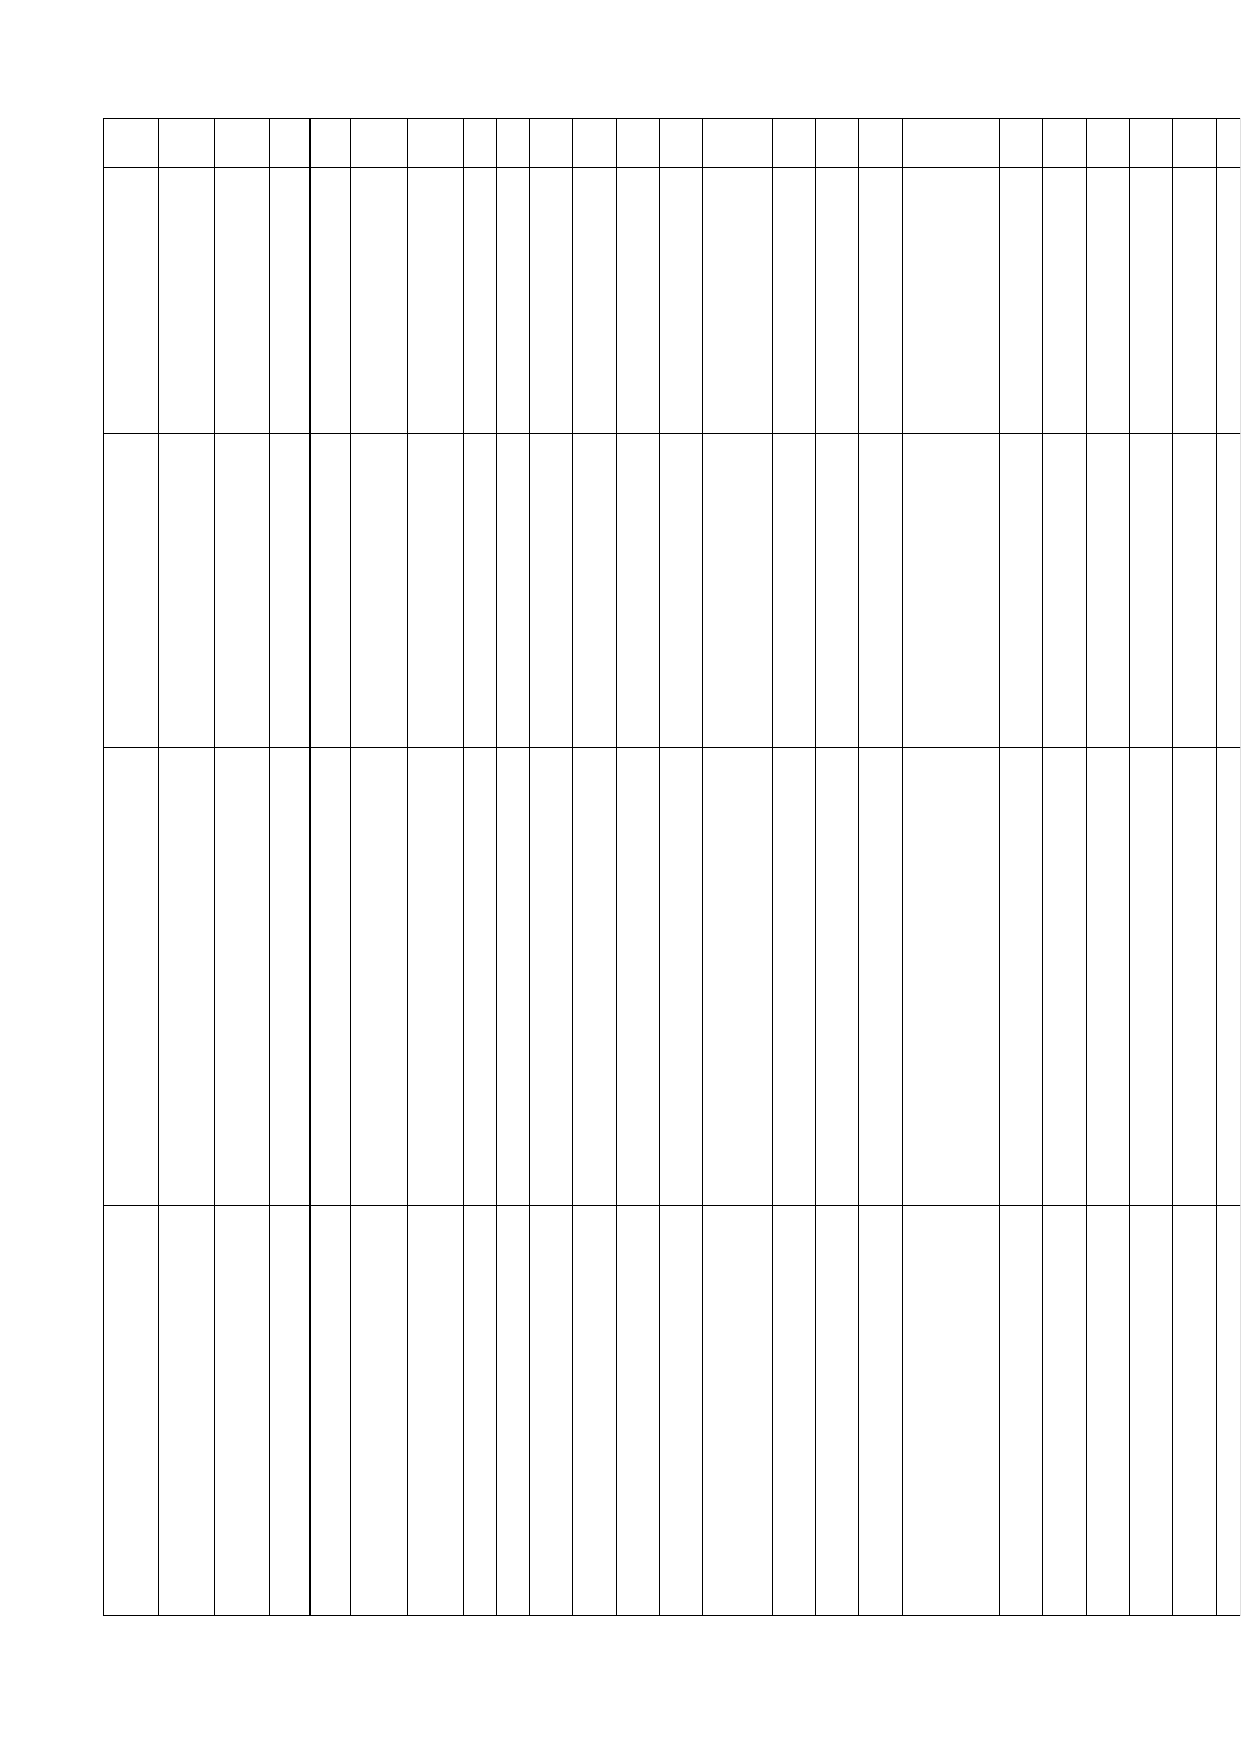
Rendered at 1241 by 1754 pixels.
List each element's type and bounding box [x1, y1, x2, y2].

table_cell [270, 434, 309, 747]
table_cell [270, 748, 309, 1205]
table_cell [903, 168, 999, 433]
table_cell [311, 119, 350, 167]
table_cell [573, 119, 616, 167]
table_cell [1217, 1206, 1240, 1615]
table_cell [660, 748, 702, 1205]
table_cell [773, 434, 815, 747]
table_cell [351, 1206, 407, 1615]
table_cell [104, 119, 158, 167]
table_cell [311, 434, 350, 747]
table_cell [1130, 1206, 1172, 1615]
table_cell [703, 748, 772, 1205]
table_cell [530, 1206, 572, 1615]
table_cell [1000, 434, 1042, 747]
table_cell [311, 168, 350, 433]
table_cell [1043, 434, 1086, 747]
table_cell [703, 1206, 772, 1615]
table_cell [773, 748, 815, 1205]
table_cell [104, 748, 158, 1205]
table_cell [1173, 1206, 1216, 1615]
table_cell [270, 119, 309, 167]
table_cell [703, 168, 772, 433]
table_cell [1087, 119, 1129, 167]
table_cell [159, 434, 214, 747]
table_cell [311, 748, 350, 1205]
table_cell [104, 168, 158, 433]
table_cell [497, 1206, 529, 1615]
table_cell [464, 434, 496, 747]
table_cell [408, 119, 463, 167]
table_cell [903, 119, 999, 167]
table_cell [104, 434, 158, 747]
table_cell [660, 168, 702, 433]
table_cell [215, 119, 269, 167]
table_cell [816, 119, 858, 167]
table_cell [497, 168, 529, 433]
table_cell [617, 119, 659, 167]
table_cell [530, 748, 572, 1205]
table_cell [1217, 168, 1240, 433]
table_cell [1173, 168, 1216, 433]
table_cell [617, 434, 659, 747]
table_cell [660, 434, 702, 747]
table_cell [859, 1206, 902, 1615]
table_cell [1173, 748, 1216, 1205]
table_cell [270, 168, 309, 433]
table_cell [816, 1206, 858, 1615]
table_cell [1087, 168, 1129, 433]
table_cell [573, 168, 616, 433]
table_cell [408, 434, 463, 747]
table_cell [464, 748, 496, 1205]
table_cell [1087, 434, 1129, 747]
table_cell [1130, 748, 1172, 1205]
table_cell [351, 748, 407, 1205]
table_cell [1087, 748, 1129, 1205]
table_cell [497, 748, 529, 1205]
table_cell [104, 1206, 158, 1615]
table_cell [159, 748, 214, 1205]
table_cell [1173, 119, 1216, 167]
table_cell [464, 168, 496, 433]
table_cell [1000, 1206, 1042, 1615]
table_cell [311, 1206, 350, 1615]
table_cell [159, 119, 214, 167]
table_cell [617, 1206, 659, 1615]
table_cell [1000, 748, 1042, 1205]
table_cell [1217, 434, 1240, 747]
table_cell [270, 1206, 309, 1615]
table_cell [1173, 434, 1216, 747]
table_cell [530, 434, 572, 747]
table_cell [903, 1206, 999, 1615]
table_cell [859, 119, 902, 167]
table_cell [1130, 168, 1172, 433]
table_cell [530, 168, 572, 433]
table_cell [816, 434, 858, 747]
table_cell [660, 1206, 702, 1615]
table_cell [215, 434, 269, 747]
table_cell [773, 119, 815, 167]
table_cell [351, 434, 407, 747]
table_cell [530, 119, 572, 167]
table_cell [573, 1206, 616, 1615]
table_cell [497, 119, 529, 167]
table_cell [903, 434, 999, 747]
table_cell [617, 748, 659, 1205]
table_cell [408, 168, 463, 433]
table_cell [159, 168, 214, 433]
table_cell [464, 1206, 496, 1615]
table_cell [903, 748, 999, 1205]
table_cell [703, 119, 772, 167]
table_cell [1130, 434, 1172, 747]
table_cell [1130, 119, 1172, 167]
table_cell [408, 1206, 463, 1615]
table_cell [660, 119, 702, 167]
table_cell [859, 168, 902, 433]
table_cell [464, 119, 496, 167]
table_cell [351, 168, 407, 433]
table_cell [816, 748, 858, 1205]
table_cell [816, 168, 858, 433]
table_cell [859, 434, 902, 747]
table_cell [573, 434, 616, 747]
table_cell [617, 168, 659, 433]
table_cell [1043, 1206, 1086, 1615]
table_cell [351, 119, 407, 167]
table_cell [859, 748, 902, 1205]
table_cell [1087, 1206, 1129, 1615]
table_cell [573, 748, 616, 1205]
table_cell [1000, 168, 1042, 433]
table_cell [1217, 119, 1240, 167]
table_cell [773, 168, 815, 433]
table_cell [1043, 748, 1086, 1205]
table_cell [497, 434, 529, 747]
table_cell [159, 1206, 214, 1615]
table_cell [703, 434, 772, 747]
table_cell [215, 1206, 269, 1615]
table_cell [773, 1206, 815, 1615]
table_cell [215, 748, 269, 1205]
table_cell [408, 748, 463, 1205]
table_cell [1043, 119, 1086, 167]
table_cell [1043, 168, 1086, 433]
table_cell [215, 168, 269, 433]
table_cell [1217, 748, 1240, 1205]
table_cell [1000, 119, 1042, 167]
